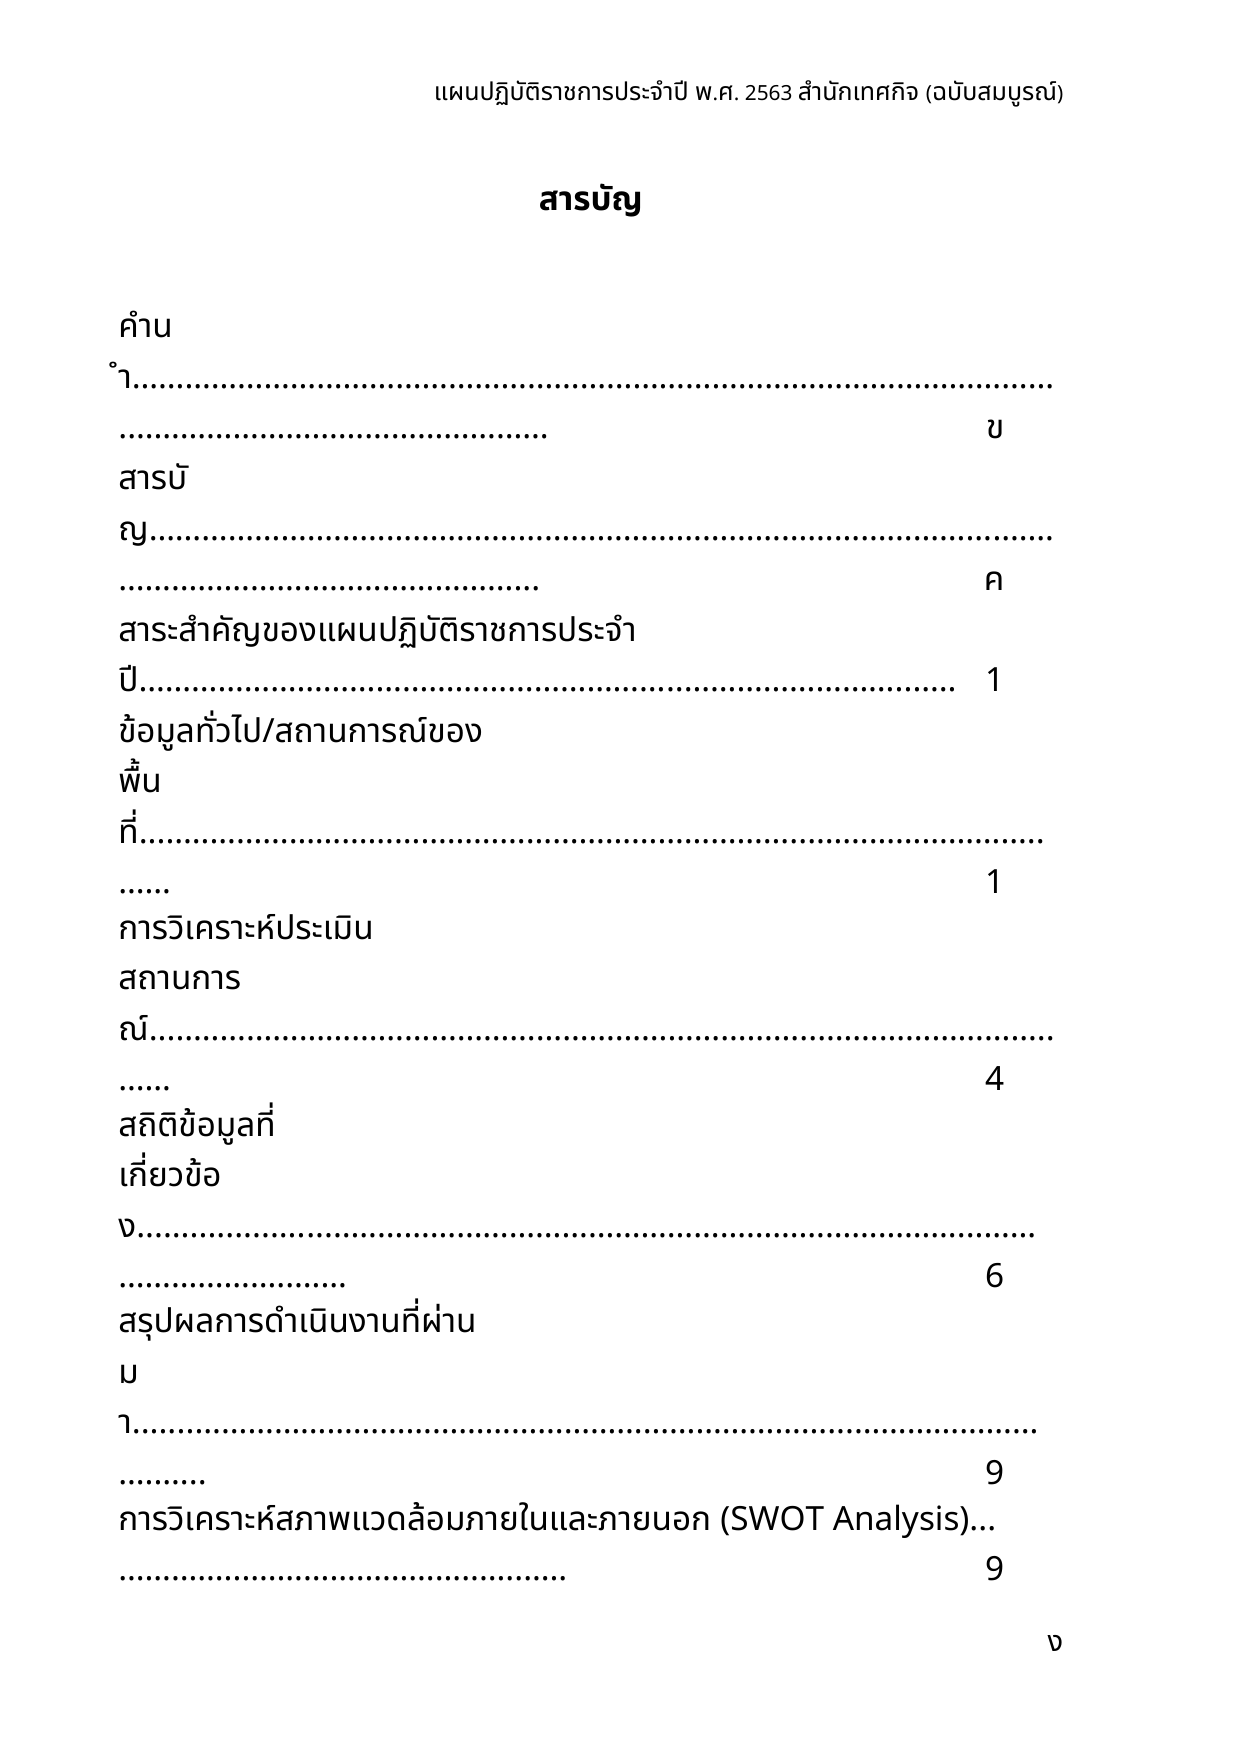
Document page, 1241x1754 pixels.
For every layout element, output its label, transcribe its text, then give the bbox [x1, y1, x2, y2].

text ข้อมูลทั่วไป/สถานการณ์ของพื้นที่.....……………………………………………………………...……………………..…… 1 [118, 707, 1063, 904]
subtitle สารบัญ [118, 175, 1063, 225]
text สรุปผลการดำเนินงานที่ผ่านมา..........……………………………………………………………...……………………..….. 9 [118, 1297, 1063, 1494]
text คำนำ…………………………………………………………………………………………….………………………………………… ข [118, 302, 1063, 454]
text สารบัญ…………………………………………………………………………………….……………………………………………... ค [118, 454, 1063, 606]
text สถิติข้อมูลที่เกี่ยวข้อง........................……………………………………………………………...……………………..…… 6 [118, 1101, 1063, 1297]
text สาระสำคัญของแผนปฏิบัติราชการประจำปี……………………………………………………..……………………..….. 1 [118, 606, 1063, 707]
text การวิเคราะห์สภาพแวดล้อมภายในและภายนอก (SWOT Analysis)...…………...……………………..…..….. 9 [118, 1494, 1063, 1590]
text การวิเคราะห์ประเมินสถานการณ์.....……………………………………………………………...……………………..…… 4 [118, 904, 1063, 1101]
